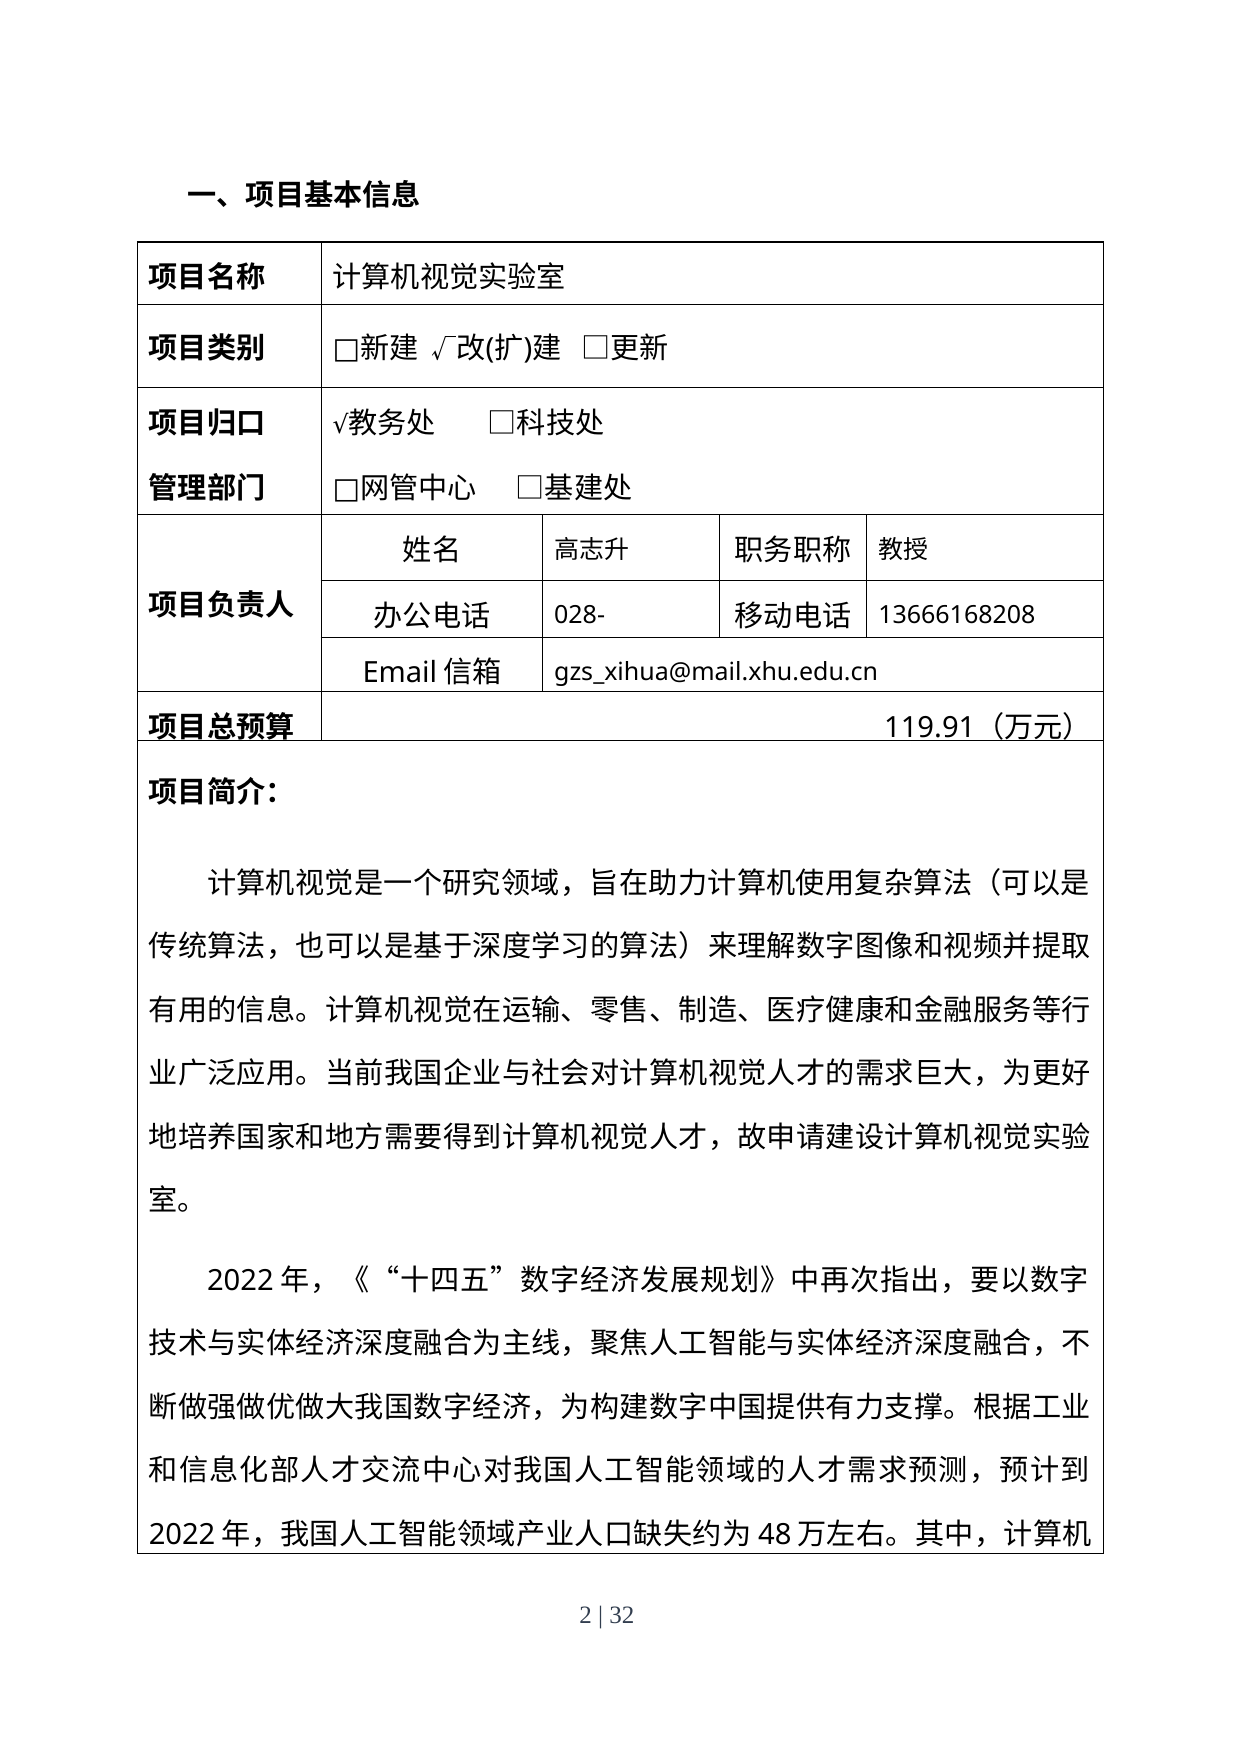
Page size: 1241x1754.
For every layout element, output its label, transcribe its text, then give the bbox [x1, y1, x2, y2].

table_cell Email信箱 [322, 638, 542, 691]
table_cell 028-87720554 [543, 581, 719, 637]
table_cell 项目总预算 [138, 692, 321, 740]
table_cell 项目归口 管理部门 [138, 388, 321, 514]
table_cell 职务职称 [720, 515, 866, 580]
table_cell 项目类别 [138, 305, 321, 387]
table_cell gzs_xihua@mail.xhu.edu.cn [543, 638, 1103, 691]
table_cell 移动电话 [720, 581, 866, 637]
table_cell 13666168208 [867, 581, 1103, 637]
table_cell 教授 [867, 515, 1103, 580]
table_header 计算机视觉实验室 [322, 243, 1103, 304]
table_cell √教务处 □科技处 □网管中心 □基建处 [322, 388, 1103, 514]
table_cell 项目负责人 [138, 515, 321, 691]
text 一、项目基本信息 [187, 160, 1053, 225]
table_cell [138, 741, 1103, 1553]
table_cell 办公电话 [322, 581, 542, 637]
table_header 项目名称 [138, 243, 321, 304]
table_cell 119.91（万元） [322, 692, 1103, 740]
table_cell 姓名 [322, 515, 542, 580]
table_cell 高志升 [543, 515, 719, 580]
table_cell □新建 √改(扩)建 □更新 [322, 305, 1103, 387]
